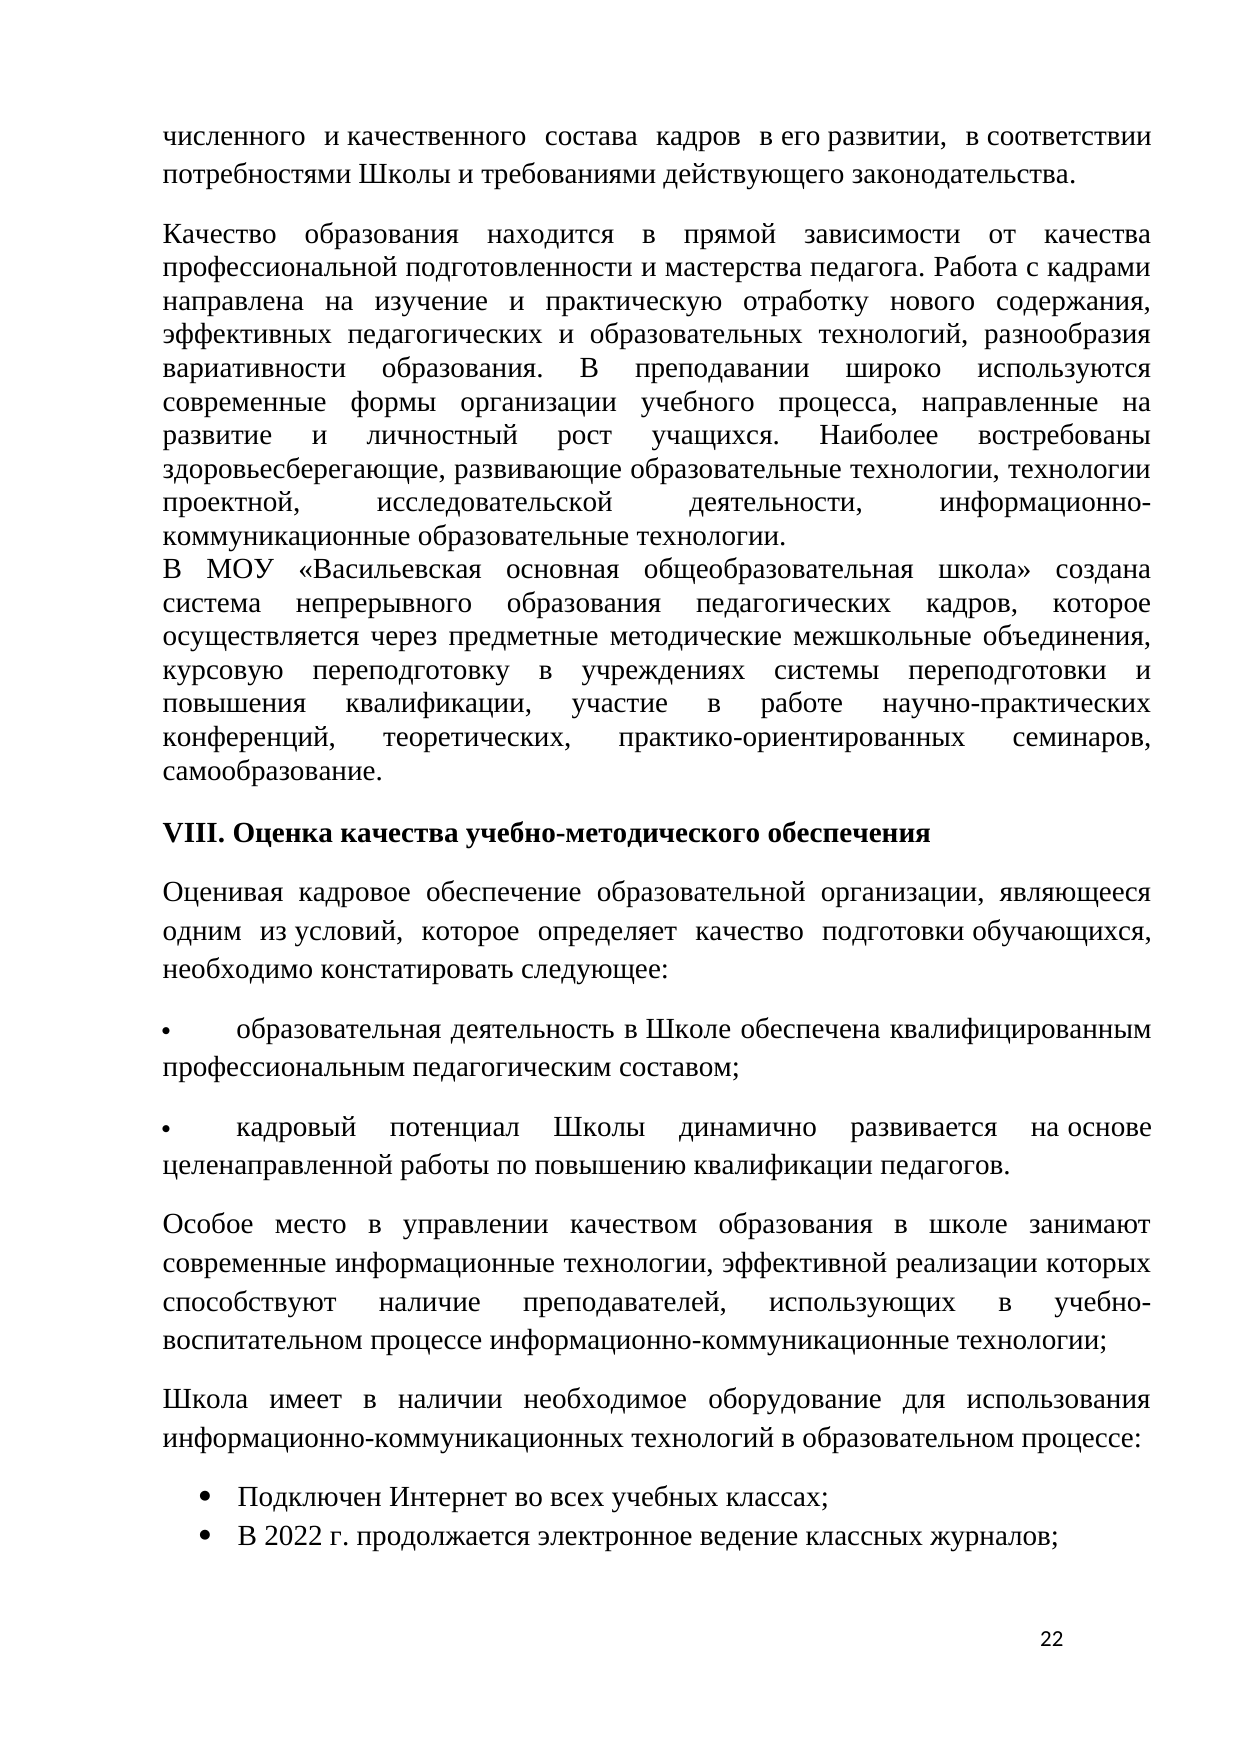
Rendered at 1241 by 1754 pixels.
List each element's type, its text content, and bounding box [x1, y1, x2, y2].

list кадровый потенциал Школы динамично развивается на основе целенаправленной работы по повышению квалификации педагогов. [162, 1109, 1152, 1181]
list Подключен Интернет во всех учебных классах; [200, 1479, 1152, 1513]
text В МОУ «Васильевская основная общеобразовательная школа» создана система непрерывного образования педагогических кадров, которое осуществляется через предметные методические межшкольные объединения, курсовую переподготовку в учреждениях системы переподготовки и повышения квалификации, участие в работе научно-практических конференций, теоретических, практико-ориентированных семинаров, самообразование. [162, 551, 1152, 786]
text Школа имеет в наличии необходимое оборудование для использования информационно-коммуникационных технологий в образовательном процессе: [162, 1382, 1152, 1454]
list В 2022 г. продолжается электронное ведение классных журналов; [200, 1518, 1152, 1552]
text VIII. Оценка качества учебно-методического обеспечения [162, 815, 1152, 848]
text Качество образования находится в прямой зависимости от качества профессиональной подготовленности и мастерства педагога. Работа с кадрами направлена на изучение и практическую отработку нового содержания, эффективных педагогических и образовательных технологий, разнообразия вариативности образования. В преподавании широко используются современные формы организации учебного процесса, направленные на развитие и личностный рост учащихся. Наиболее востребованы здоровьесберегающие, развивающие образовательные технологии, технологии проектной, исследовательской деятельности, информационно-коммуникационные образовательные технологии. [162, 216, 1152, 551]
text Оценивая кадровое обеспечение образовательной организации, являющееся одним из условий, которое определяет качество подготовки обучающихся, необходимо констатировать следующее: [162, 874, 1152, 985]
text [162, 118, 1152, 190]
list образовательная деятельность в Школе обеспечена квалифицированным профессиональным педагогическим составом; [162, 1011, 1152, 1083]
text Особое место в управлении качеством образования в школе занимают современные информационные технологии, эффективной реализации которых способствуют наличие преподавателей, использующих в учебно-воспитательном процессе информационно-коммуникационные технологии; [162, 1207, 1152, 1356]
